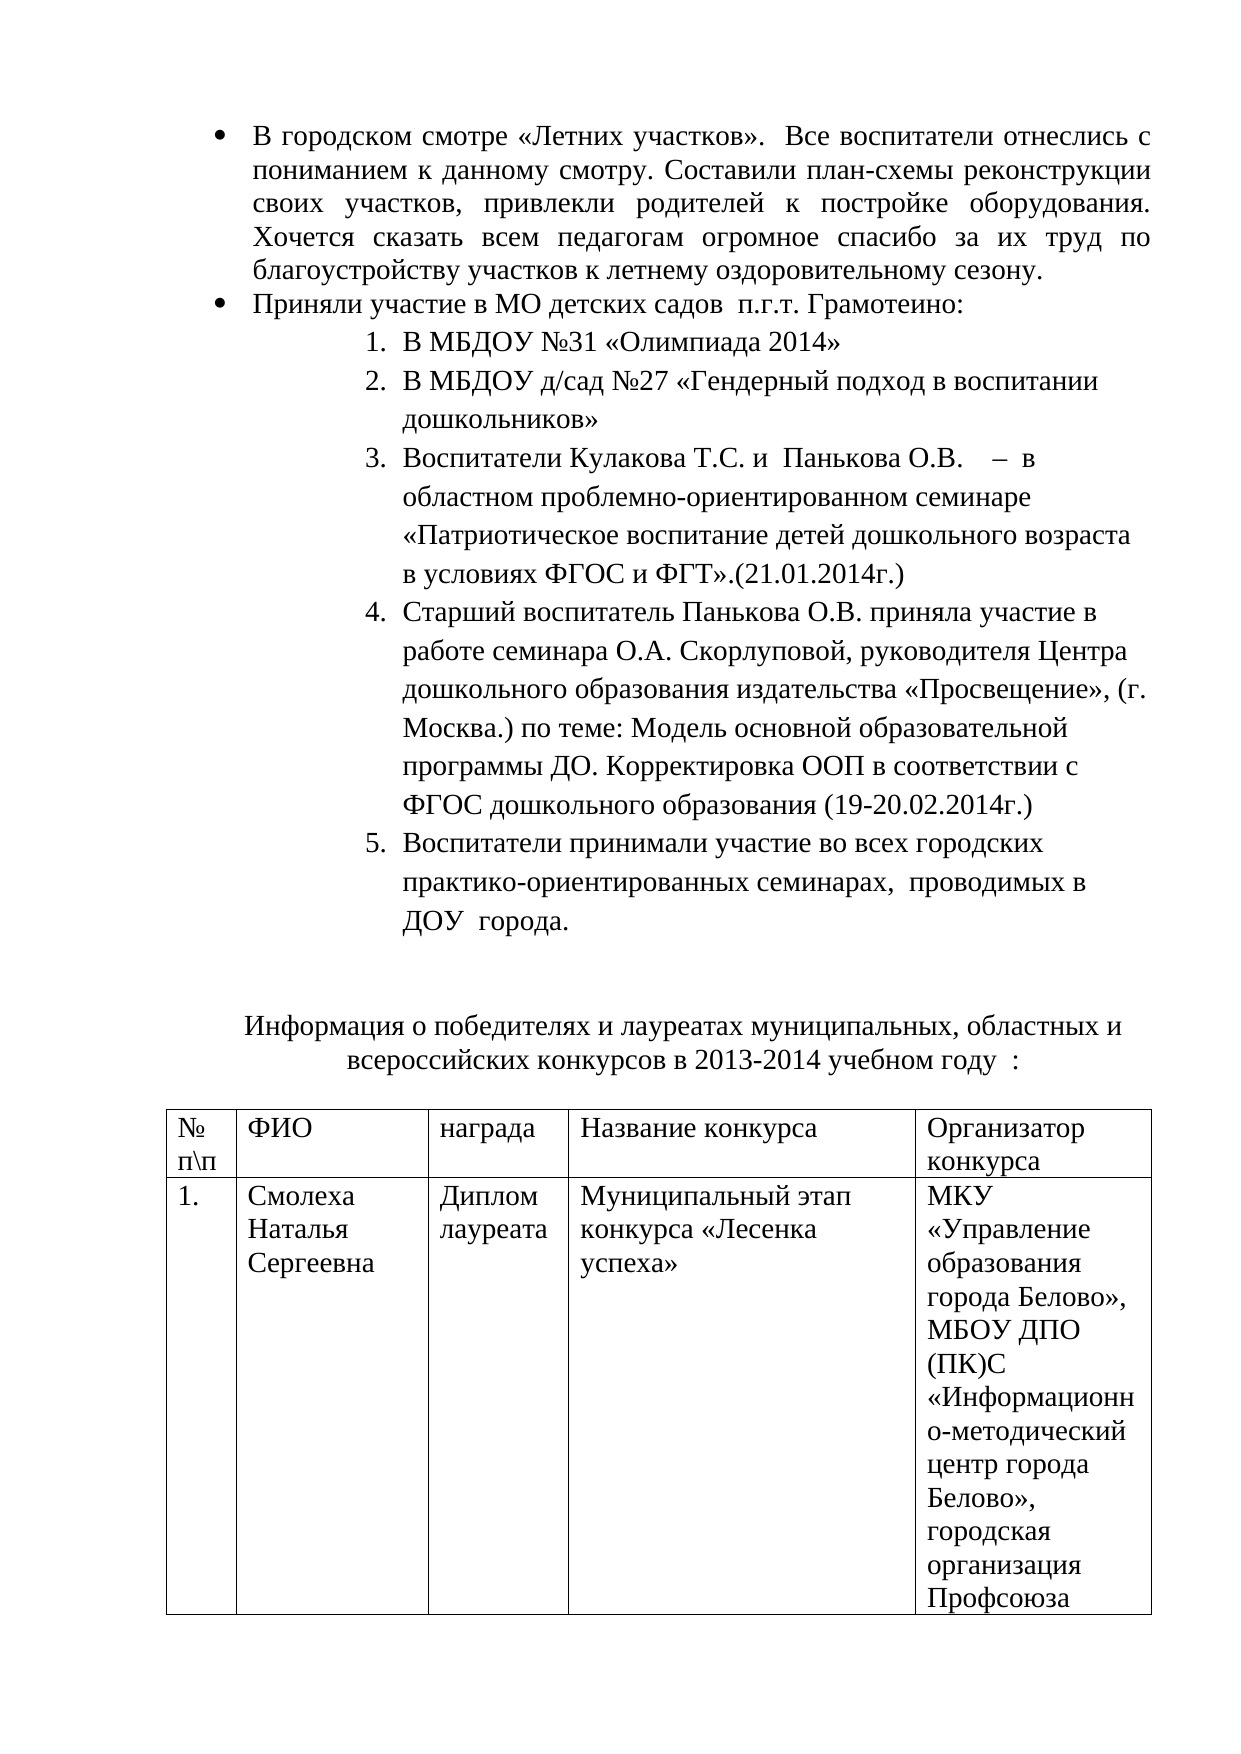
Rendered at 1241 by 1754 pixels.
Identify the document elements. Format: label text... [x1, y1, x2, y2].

list Воспитатели Кулакова Т.С. и Панькова О.В. – в областном проблемно-ориентированном семинаре «Патриотическое воспитание детей дошкольного возраста в условиях ФГОС и ФГТ».(21.01.2014г.) [365, 440, 1152, 589]
table_header ФИО [237, 1110, 428, 1177]
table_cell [237, 1178, 428, 1614]
list В городском смотре «Летних участков». Все воспитатели отнеслись с пониманием к данному смотру. Составили план-схемы реконструкции своих участков, привлекли родителей к постройке оборудования. Хочется сказать всем педагогам огромное спасибо за их труд по благоустройству участков к летнему оздоровительному сезону. [215, 118, 1152, 286]
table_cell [569, 1178, 915, 1614]
table_header Название конкурса [569, 1110, 915, 1177]
list Старший воспитатель Панькова О.В. приняла участие в работе семинара О.А. Скорлуповой, руководителя Центра дошкольного образования издательства «Просвещение», (г. Москва.) по теме: Модель основной образовательной программы ДО. Корректировка ООП в соответствии с ФГОС дошкольного образования (19-20.02.2014г.) [365, 594, 1152, 821]
table_header награда [429, 1110, 568, 1177]
table_header № п\п [167, 1110, 236, 1177]
list Информация о победителях и лауреатах муниципальных, областных и всероссийских конкурсов в 2013-2014 учебном году : [215, 1008, 1152, 1075]
list Приняли участие в МО детских садов п.г.т. Грамотеино: [215, 286, 1152, 319]
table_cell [916, 1178, 1151, 1614]
table_cell Диплом лауреата [429, 1178, 568, 1614]
list Воспитатели принимали участие во всех городских практико-ориентированных семинарах, проводимых в ДОУ города. [365, 826, 1152, 936]
list В МБДОУ №31 «Олимпиада 2014» [365, 324, 1152, 358]
list В МБДОУ д/сад №27 «Гендерный подход в воспитании дошкольников» [365, 363, 1152, 435]
table_cell 1. [167, 1178, 236, 1614]
table_header Организатор конкурса [916, 1110, 1151, 1177]
